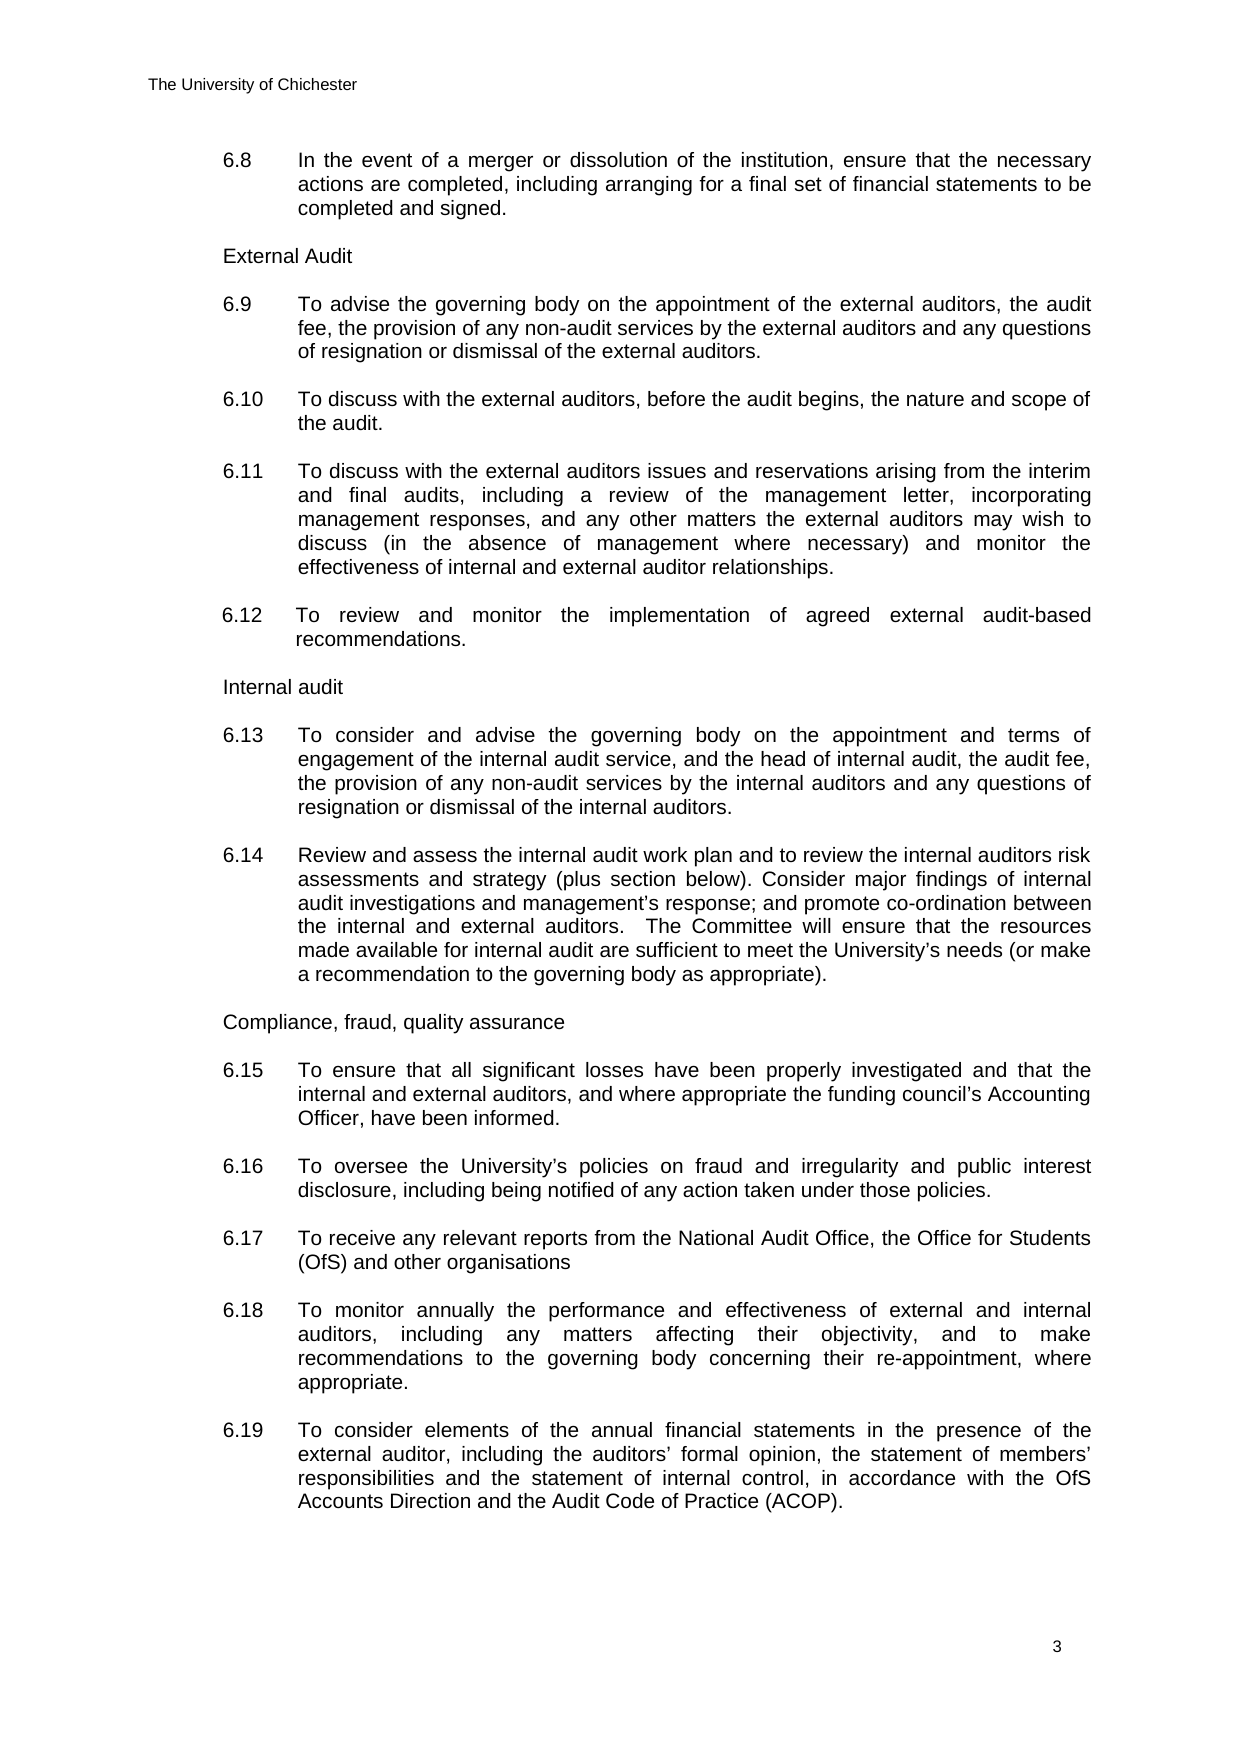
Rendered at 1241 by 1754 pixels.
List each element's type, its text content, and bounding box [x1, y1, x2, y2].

text 6.16 To oversee the University’s policies on fraud and irregularity and public interest disclosure, including being notified of any action taken under those policies. [223, 1154, 1092, 1202]
text 6.19 To consider elements of the annual financial statements in the presence of the external auditor, including the auditors’ formal opinion, the statement of members’ responsibilities and the statement of internal control, in accordance with the OfS Accounts Direction and the Audit Code of Practice (ACOP). [223, 1417, 1092, 1513]
text 6.14 Review and assess the internal audit work plan and to review the internal auditors risk assessments and strategy (plus section below). Consider major findings of internal audit investigations and management’s response; and promote co-ordination between the internal and external auditors. The Committee will ensure that the resources made available for internal audit are sufficient to meet the University’s needs (or make a recommendation to the governing body as appropriate). [223, 842, 1092, 986]
text 6.12 To review and monitor the implementation of agreed external audit-based recommendations. [222, 603, 1092, 651]
text 6.8 In the event of a merger or dissolution of the institution, ensure that the necessary actions are completed, including arranging for a final set of financial statements to be completed and signed. [223, 148, 1092, 219]
text External Audit [223, 243, 1092, 267]
text 6.11 To discuss with the external auditors issues and reservations arising from the interim and final audits, including a review of the management letter, incorporating management responses, and any other matters the external auditors may wish to discuss (in the absence of management where necessary) and monitor the effectiveness of internal and external auditor relationships. [223, 459, 1092, 579]
text 6.17 To receive any relevant reports from the National Audit Office, the Office for Students (OfS) and other organisations [223, 1226, 1092, 1274]
text Compliance, fraud, quality assurance [223, 1010, 1092, 1034]
text 6.13 To consider and advise the governing body on the appointment and terms of engagement of the internal audit service, and the head of internal audit, the audit fee, the provision of any non-audit services by the internal auditors and any questions of resignation or dismissal of the internal auditors. [223, 723, 1092, 818]
text Internal audit [223, 675, 1092, 699]
text 6.18 To monitor annually the performance and effectiveness of external and internal auditors, including any matters affecting their objectivity, and to make recommendations to the governing body concerning their re-appointment, where appropriate. [223, 1298, 1092, 1393]
text 6.15 To ensure that all significant losses have been properly investigated and that the internal and external auditors, and where appropriate the funding council’s Accounting Officer, have been informed. [223, 1058, 1092, 1130]
text 6.9 To advise the governing body on the appointment of the external auditors, the audit fee, the provision of any non-audit services by the external auditors and any questions of resignation or dismissal of the external auditors. [223, 291, 1092, 363]
text 6.10 To discuss with the external auditors, before the audit begins, the nature and scope of the audit. [223, 387, 1092, 435]
